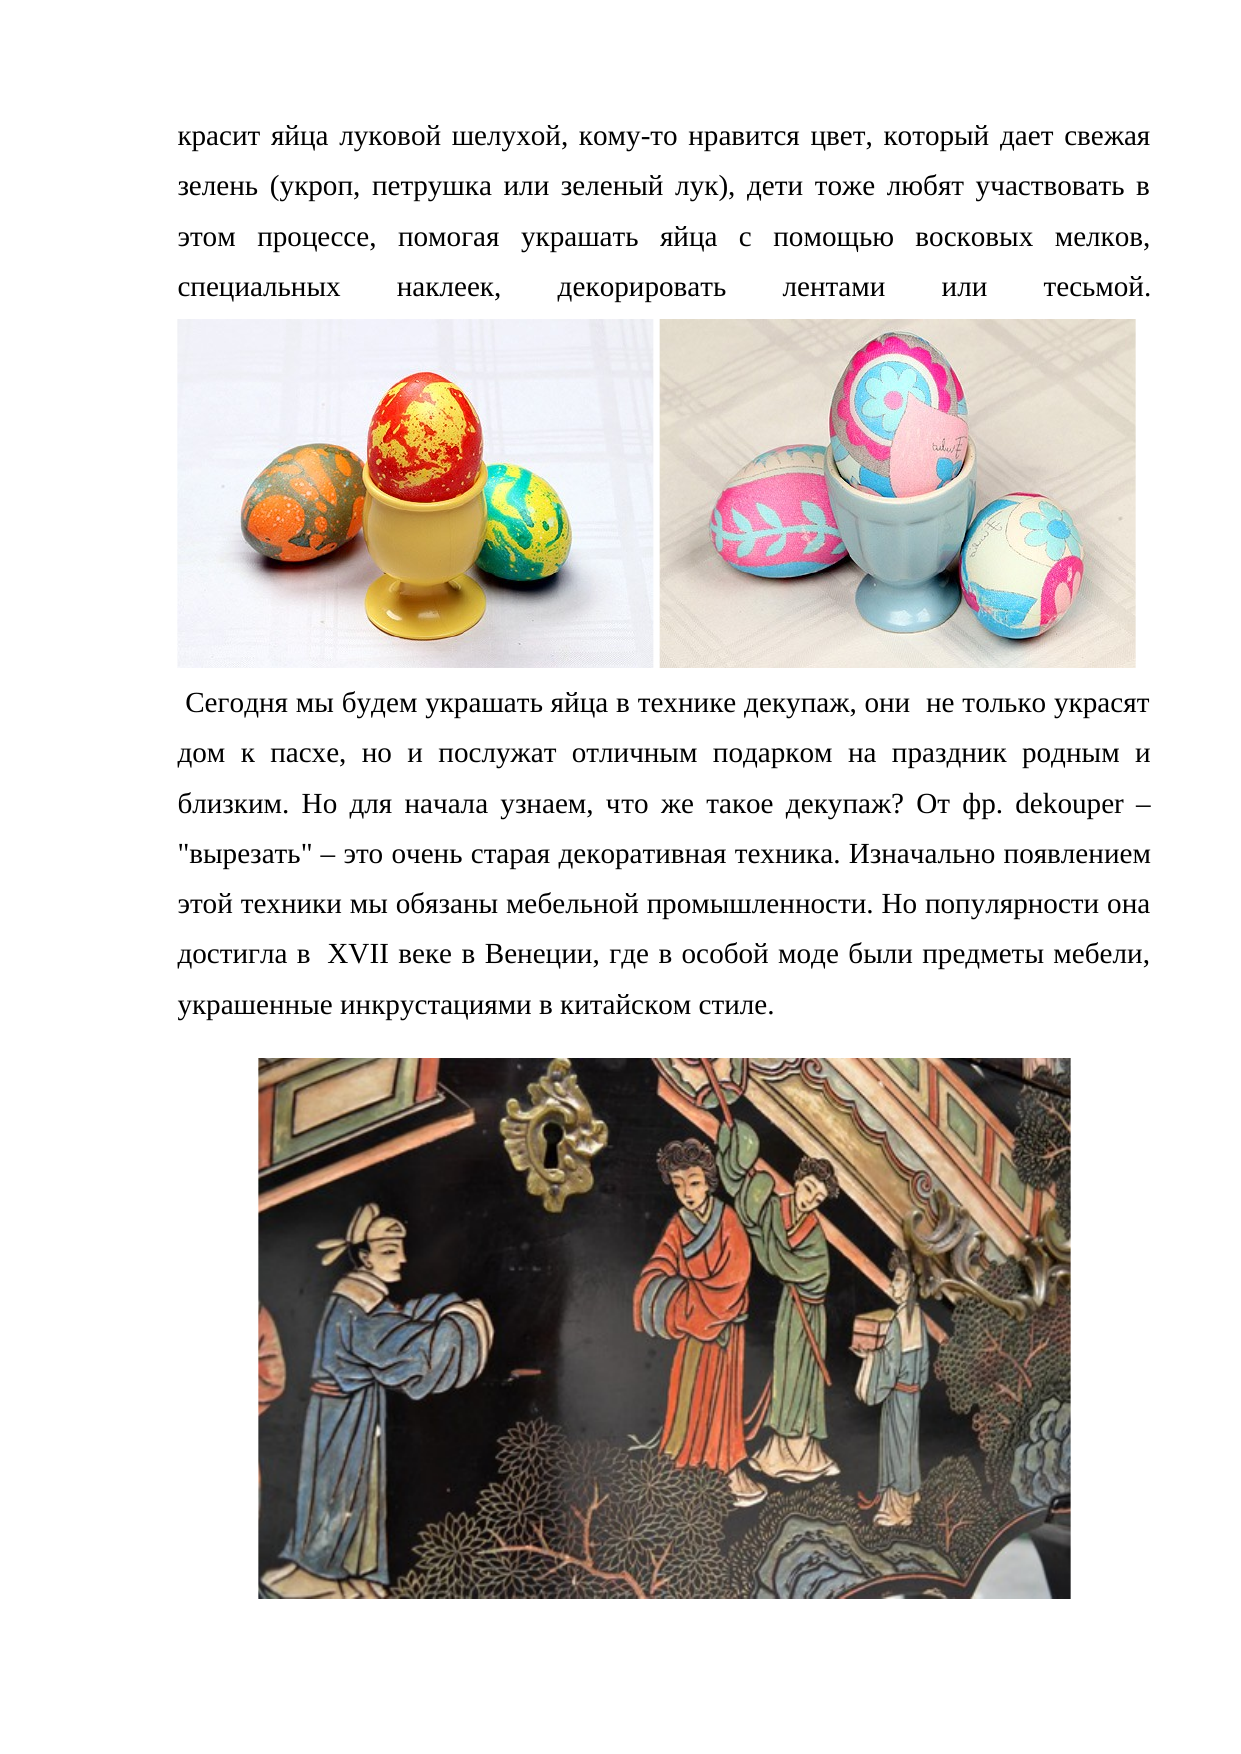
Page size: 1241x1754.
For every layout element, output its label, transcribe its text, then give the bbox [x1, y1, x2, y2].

picture [258, 1058, 1071, 1599]
picture [177, 319, 654, 668]
picture [659, 319, 1136, 668]
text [177, 118, 1152, 672]
text Сегодня мы будем украшать яйца в технике декупаж, они не только украсят дом к пасхе, но и послужат отличным подарком на праздник родным и близким. Но для начала узнаем, что же такое декупаж? От фр. dekouper – "вырезать" – это очень старая декоративная техника. Изначально появлением этой техники мы обязаны мебельной промышленности. Но популярности она достигла в XVII веке в Венеции, где в особой моде были предметы мебели, украшенные инкрустациями в китайском стиле. [177, 685, 1152, 1021]
